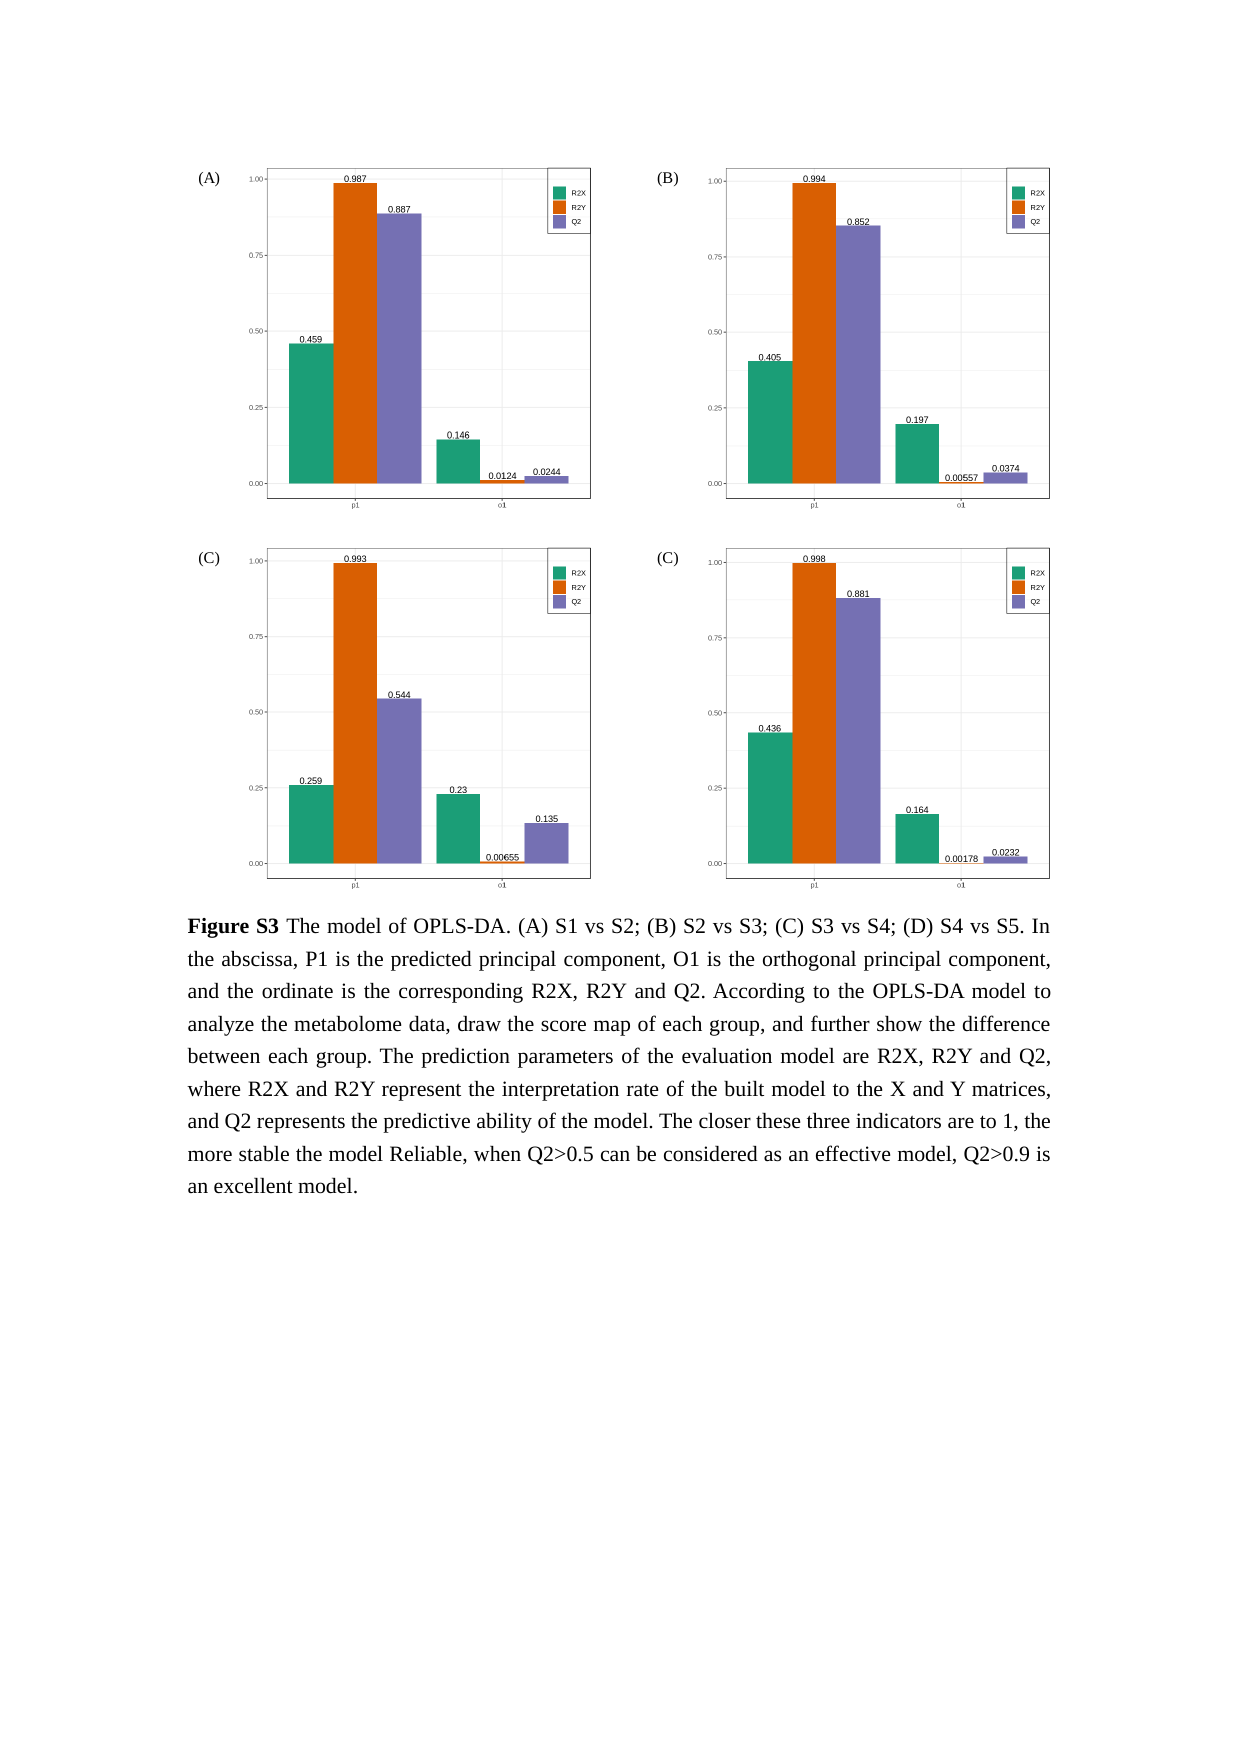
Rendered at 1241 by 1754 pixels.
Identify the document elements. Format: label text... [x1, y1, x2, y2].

text Figure S3 The model of OPLS-DA. (A) S1 vs S2; (B) S2 vs S3; (C) S3 vs S4; (D) S4 vs S5. In the abscissa, P1 is the predicted principal component, O1 is the orthogonal principal component, and the ordinate is the corresponding R2X, R2Y and Q2. According to the OPLS-DA model to analyze the metabolome data, draw the score map of each group, and further show the difference between each group. The prediction parameters of the evaluation model are R2X, R2Y and Q2, where R2X and R2Y represent the interpretation rate of the built model to the X and Y matrices, and Q2 represents the predictive ability of the model. The closer these three indicators are to 1, the more stable the model Reliable, when Q2>0.5 can be considered as an effective model, Q2>0.9 is an excellent model. [187, 909, 1053, 1202]
